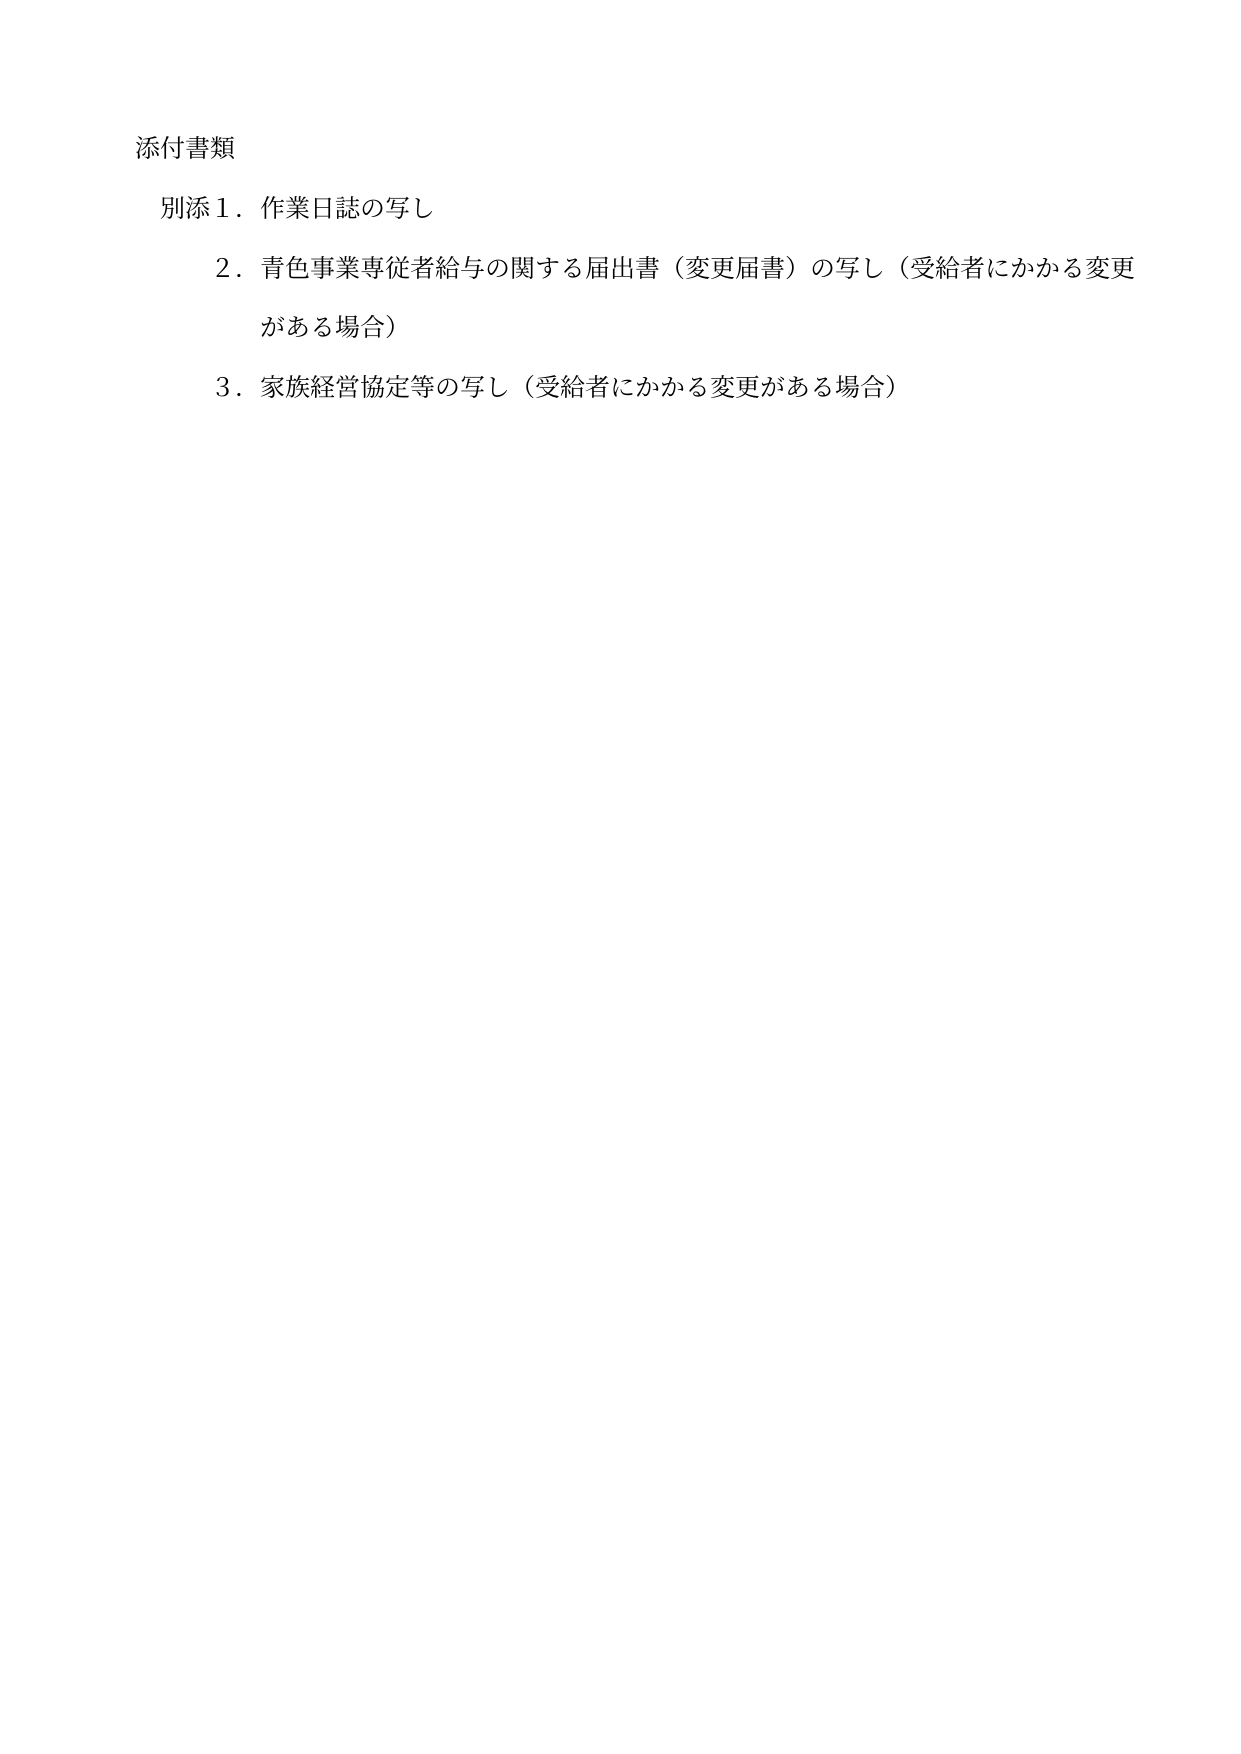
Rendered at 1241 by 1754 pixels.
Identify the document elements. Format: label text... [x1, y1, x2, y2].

text ２．青色事業専従者給与の関する届出書（変更届書）の写し（受給者にかかる変更がある場合） [111, 236, 1157, 356]
text 別添１．作業日誌の写し [111, 177, 1157, 236]
text 添付書類 [111, 117, 1157, 177]
text ３．家族経営協定等の写し（受給者にかかる変更がある場合） [111, 356, 1157, 415]
